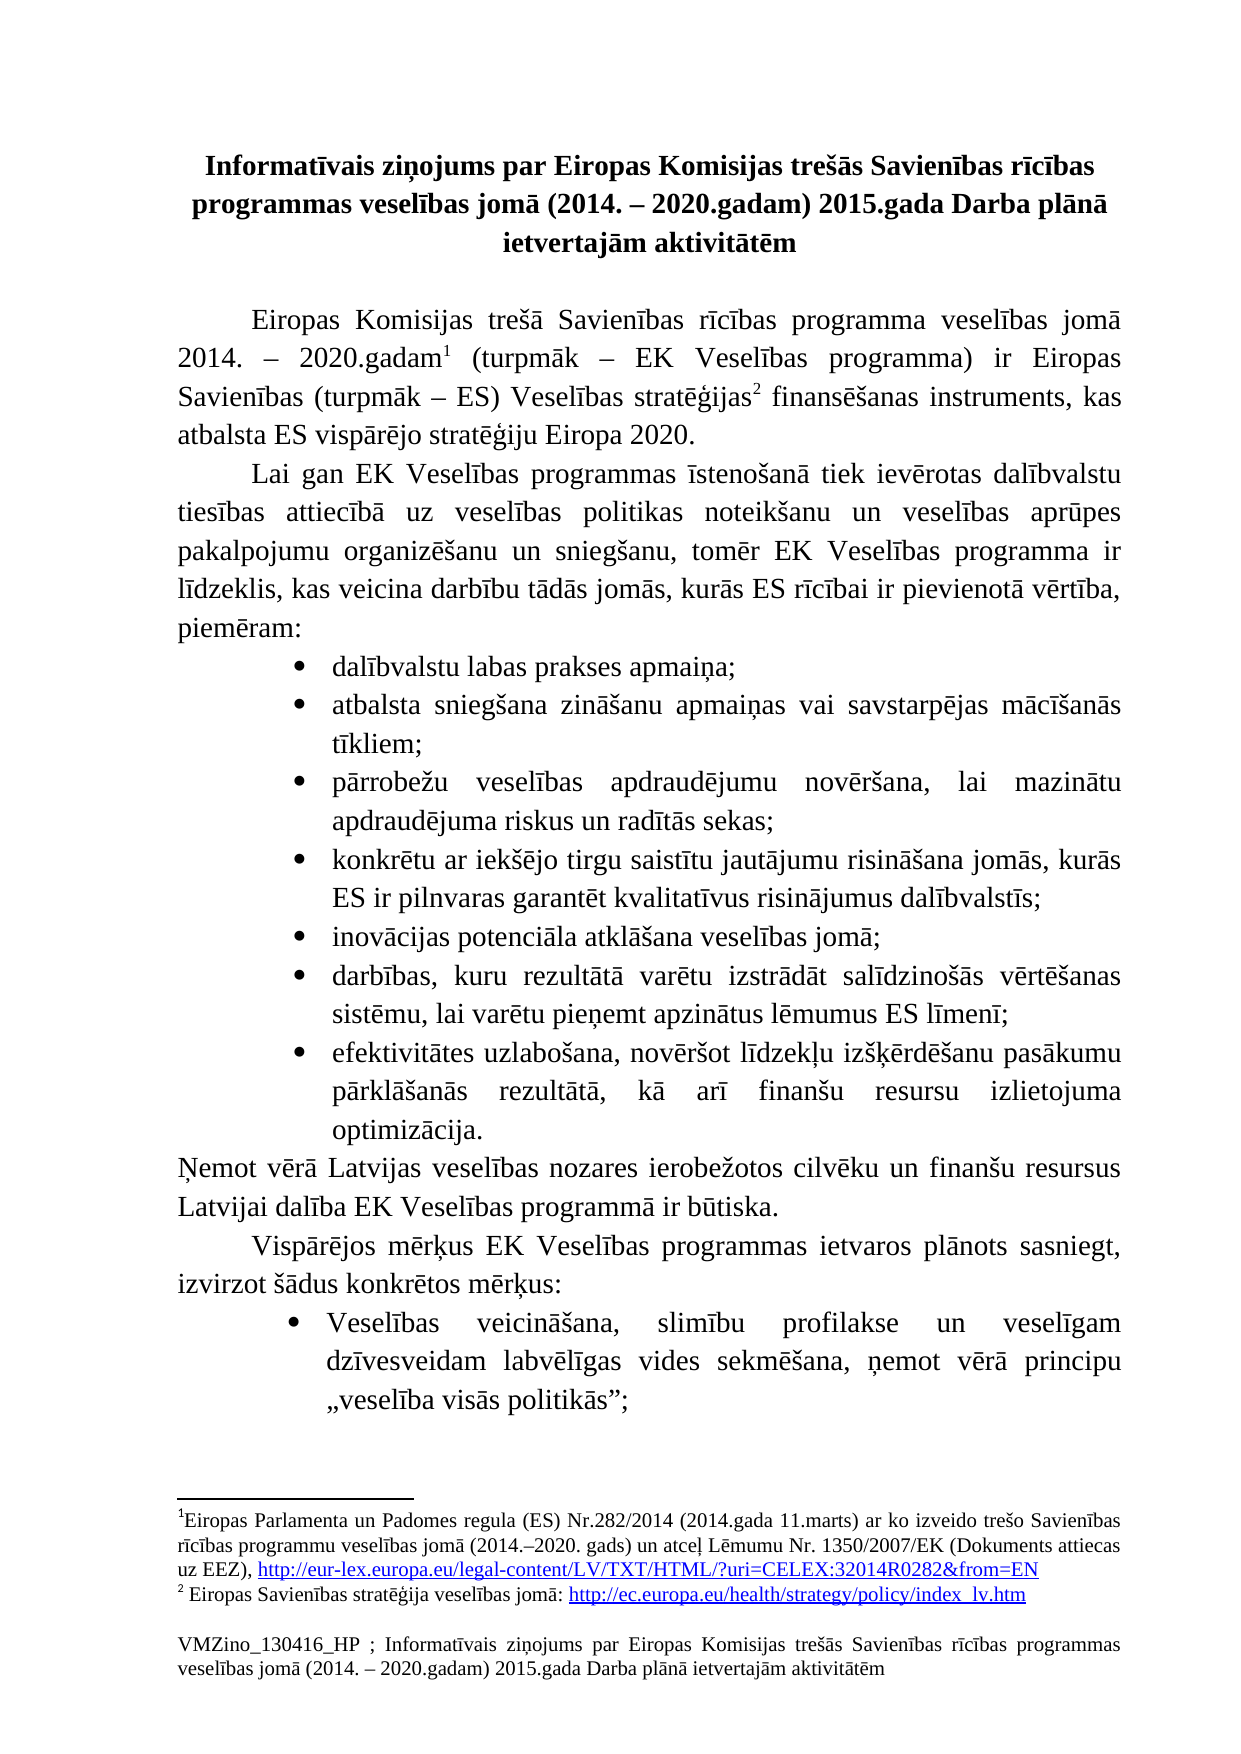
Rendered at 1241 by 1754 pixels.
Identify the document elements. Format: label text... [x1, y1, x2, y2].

list pārrobežu veselības apdraudējumu novēršana, lai mazinātu apdraudējuma riskus un radītās sekas; [294, 764, 1122, 837]
list efektivitātes uzlabošana, novēršot līdzekļu izšķērdēšanu pasākumu pārklāšanās rezultātā, kā arī finanšu resursu izlietojuma optimizācija. [294, 1035, 1122, 1146]
text Informatīvais ziņojums par Eiropas Komisijas trešās Savienības rīcības programmas veselības jomā (2014. – 2020.gadam) 2015.gada Darba plānā ietvertajām aktivitātēm [177, 148, 1122, 258]
list konkrētu ar iekšējo tirgu saistītu jautājumu risināšana jomās, kurās ES ir pilnvaras garantēt kvalitatīvus risinājumus dalībvalstīs; [294, 842, 1122, 914]
text Lai gan EK Veselības programmas īstenošanā tiek ievērotas dalībvalstu tiesības attiecībā uz veselības politikas noteikšanu un veselības aprūpes pakalpojumu organizēšanu un sniegšanu, tomēr EK Veselības programma ir līdzeklis, kas veicina darbību tādās jomās, kurās ES rīcībai ir pievienotā vērtība, piemēram: [177, 456, 1122, 644]
text Vispārējos mērķus EK Veselības programmas ietvaros plānots sasniegt, izvirzot šādus konkrētos mērķus: [177, 1228, 1122, 1300]
list atbalsta sniegšana zināšanu apmaiņas vai savstarpējas mācīšanās tīkliem; [294, 687, 1122, 759]
list dalībvalstu labas prakses apmaiņa; [294, 649, 1122, 682]
text Eiropas Komisijas trešā Savienības rīcības programma veselības jomā 2014. – 2020.gadam (turpmāk – EK Veselības programma) ir Eiropas Savienības (turpmāk – ES) Veselības stratēģijas finansēšanas instruments, kas atbalsta ES vispārējo stratēģiju Eiropa 2020. [177, 302, 1122, 451]
list inovācijas potenciāla atklāšana veselības jomā; [294, 919, 1122, 953]
text Ņemot vērā Latvijas veselības nozares ierobežotos cilvēku un finanšu resursus Latvijai dalība EK Veselības programmā ir būtiska. [177, 1151, 1122, 1223]
list darbības, kuru rezultātā varētu izstrādāt salīdzinošās vērtēšanas sistēmu, lai varētu pieņemt apzinātus lēmumus ES līmenī; [294, 958, 1122, 1030]
list Veselības veicināšana, slimību profilakse un veselīgam dzīvesveidam labvēlīgas vides sekmēšana, ņemot vērā principu „veselība visās politikās”; [288, 1305, 1122, 1415]
